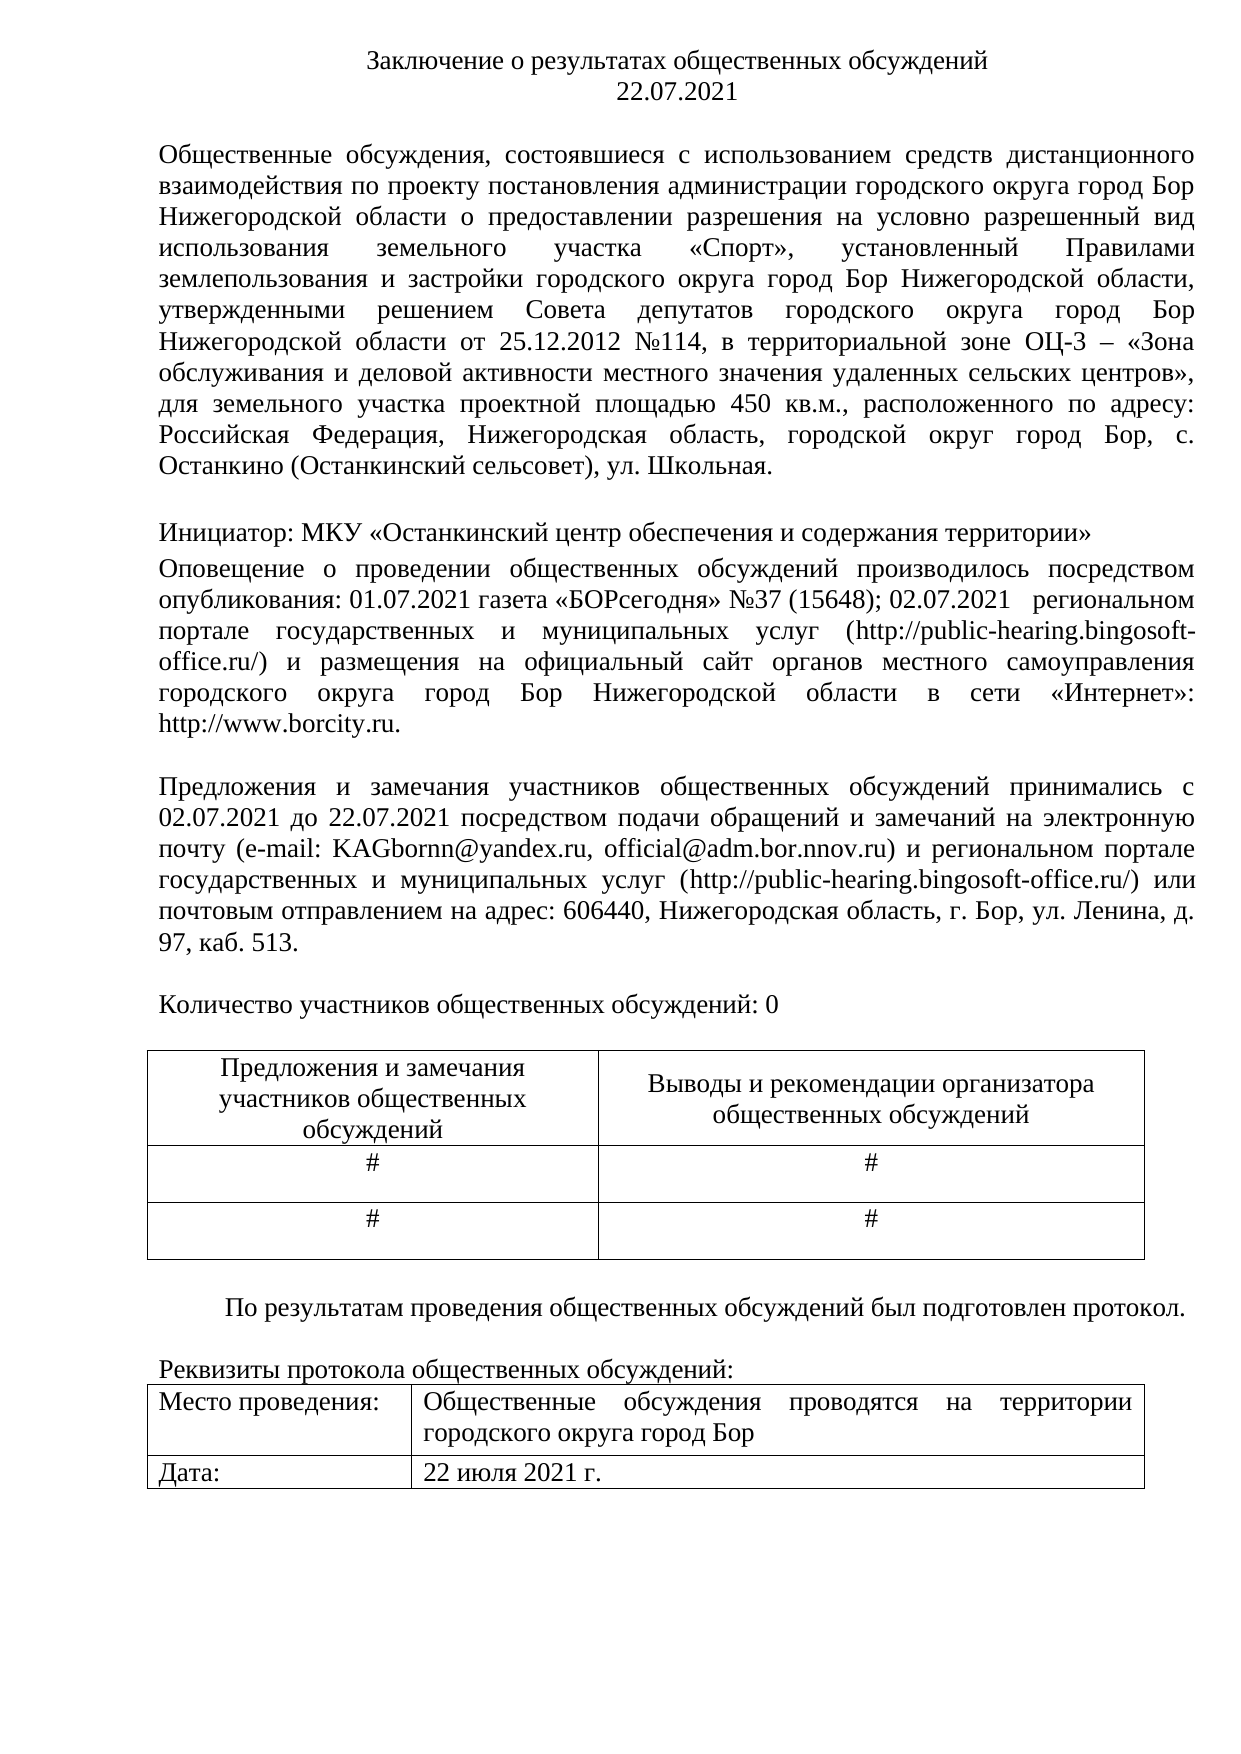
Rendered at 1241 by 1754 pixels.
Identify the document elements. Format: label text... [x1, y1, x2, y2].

text Заключение о результатах общественных обсуждений [158, 44, 1196, 76]
table_cell # [148, 1146, 598, 1202]
table_header Общественные обсуждения проводятся на территории городского округа город Бор [412, 1385, 1144, 1455]
text По результатам проведения общественных обсуждений был подготовлен протокол. [158, 1291, 1196, 1322]
text Оповещение о проведении общественных обсуждений производилось посредством опубликования: 01.07.2021 газета «БОРсегодня» №37 (15648); 02.07.2021 региональном портале государственных и муниципальных услуг (http://public-hearing.bingosoft-office.ru/) и размещения на официальный сайт органов местного самоуправления городского округа город Бор Нижегородской области в сети «Интернет»: http://www.borcity.ru. [158, 552, 1196, 739]
table_header Предложения и замечания участников общественных обсуждений [148, 1051, 598, 1145]
table_cell 22 июля 2021 г. [412, 1456, 1144, 1488]
table_cell # [148, 1203, 598, 1258]
table_cell Дата: [148, 1456, 411, 1488]
text Инициатор: МКУ «Останкинский центр обеспечения и содержания территории» [158, 516, 1196, 547]
table_header Выводы и рекомендации организатора общественных обсуждений [599, 1051, 1144, 1145]
text Предложения и замечания участников общественных обсуждений принимались с 02.07.2021 до 22.07.2021 посредством подачи обращений и замечаний на электронную почту (e-mail: KAGbornn@yandex.ru, official@adm.bor.nnov.ru) и региональном портале государственных и муниципальных услуг (http://public-hearing.bingosoft-office.ru/) или почтовым отправлением на адрес: 606440, Нижегородская область, г. Бор, ул. Ленина, д. 97, каб. 513. [158, 770, 1196, 957]
text Реквизиты протокола общественных обсуждений: [158, 1353, 1196, 1384]
text 22.07.2021 [158, 76, 1196, 107]
text Общественные обсуждения, состоявшиеся с использованием средств дистанционного взаимодействия по проекту постановления администрации городского округа город Бор Нижегородской области о предоставлении разрешения на условно разрешенный вид использования земельного участка «Спорт», установленный Правилами землепользования и застройки городского округа город Бор Нижегородской области, утвержденными решением Совета депутатов городского округа город Бор Нижегородской области от 25.12.2012 №114, в территориальной зоне ОЦ-3 – «Зона обслуживания и деловой активности местного значения удаленных сельских центров», для земельного участка проектной площадью 450 кв.м., расположенного по адресу: Российская Федерация, Нижегородская область, городской округ город Бор, с. Останкино (Останкинский сельсовет), ул. Школьная. [158, 138, 1196, 480]
table_cell # [599, 1203, 1144, 1258]
table_cell # [599, 1146, 1144, 1202]
text Количество участников общественных обсуждений: 0 [158, 988, 1196, 1019]
table_header Место проведения: [148, 1385, 411, 1455]
